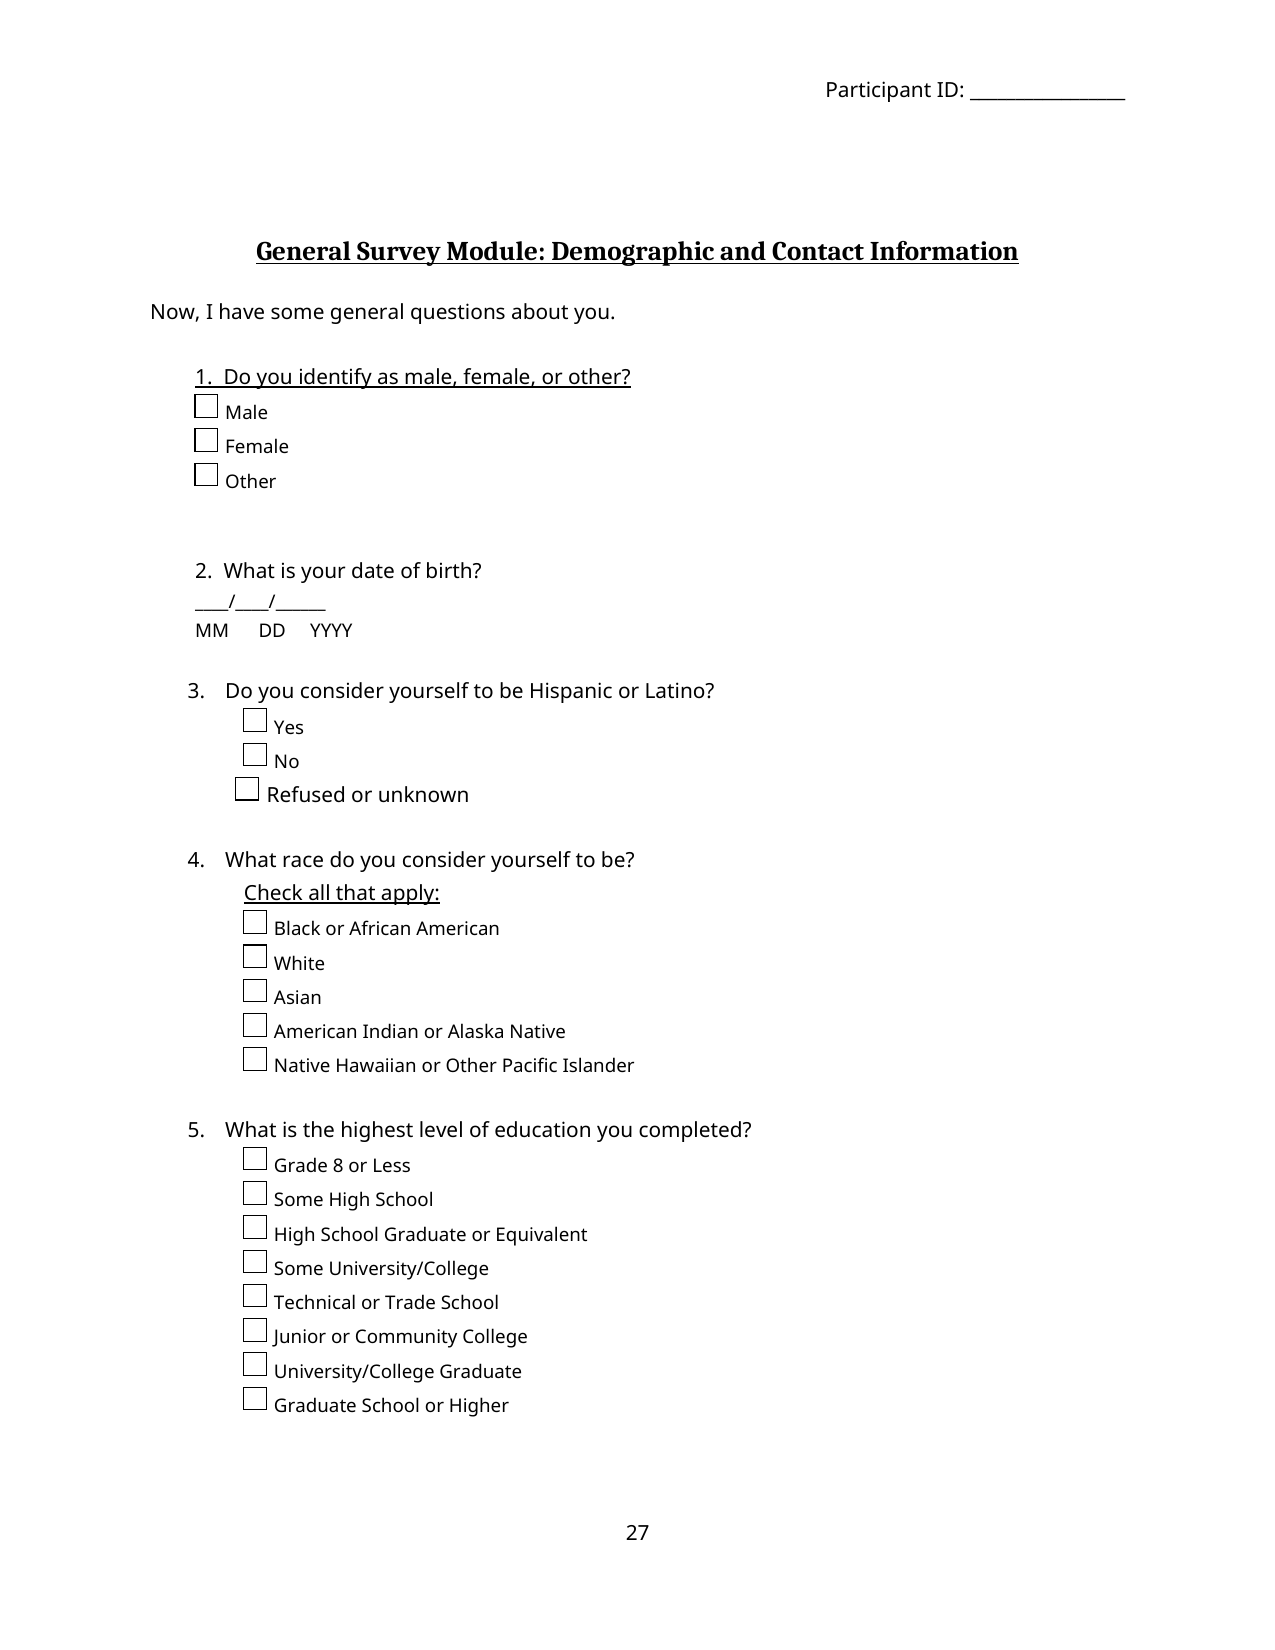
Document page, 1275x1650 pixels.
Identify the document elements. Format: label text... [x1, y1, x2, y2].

text Graduate School or Higher [244, 1387, 1125, 1418]
text Other [195, 463, 1125, 494]
text 1. Do you identify as male, female, or other? [195, 362, 1125, 390]
text Technical or Trade School [244, 1284, 1125, 1315]
text Yes [244, 709, 1125, 739]
text Refused or unknown [225, 777, 1125, 809]
text Some University/College [244, 1250, 1125, 1281]
text ____/____/______ MM DD YYYY [195, 588, 1125, 643]
text Female [195, 429, 1125, 459]
text 2. What is your date of birth? [195, 556, 1125, 584]
list What is the highest level of education you completed? [187, 1115, 1125, 1143]
text Now, I have some general questions about you. [150, 297, 1125, 325]
text Black or African American [244, 911, 1125, 941]
list What race do you consider yourself to be? [187, 846, 1125, 874]
text Asian [244, 979, 1125, 1010]
text High School Graduate or Equivalent [244, 1216, 1125, 1246]
text Male [195, 394, 1125, 425]
text Some High School [244, 1182, 1125, 1212]
text Junior or Community College [244, 1319, 1125, 1349]
text American Indian or Alaska Native [244, 1013, 1125, 1044]
text University/College Graduate [244, 1353, 1125, 1383]
text No [244, 743, 1125, 774]
subtitle General Survey Module: Demographic and Contact Information [150, 236, 1125, 268]
text Grade 8 or Less [244, 1147, 1125, 1178]
list Do you consider yourself to be Hispanic or Latino? [187, 676, 1125, 705]
text Native Hawaiian or Other Pacific Islander [244, 1048, 1125, 1078]
text Check all that apply: [244, 878, 1125, 907]
text White [244, 945, 1125, 976]
